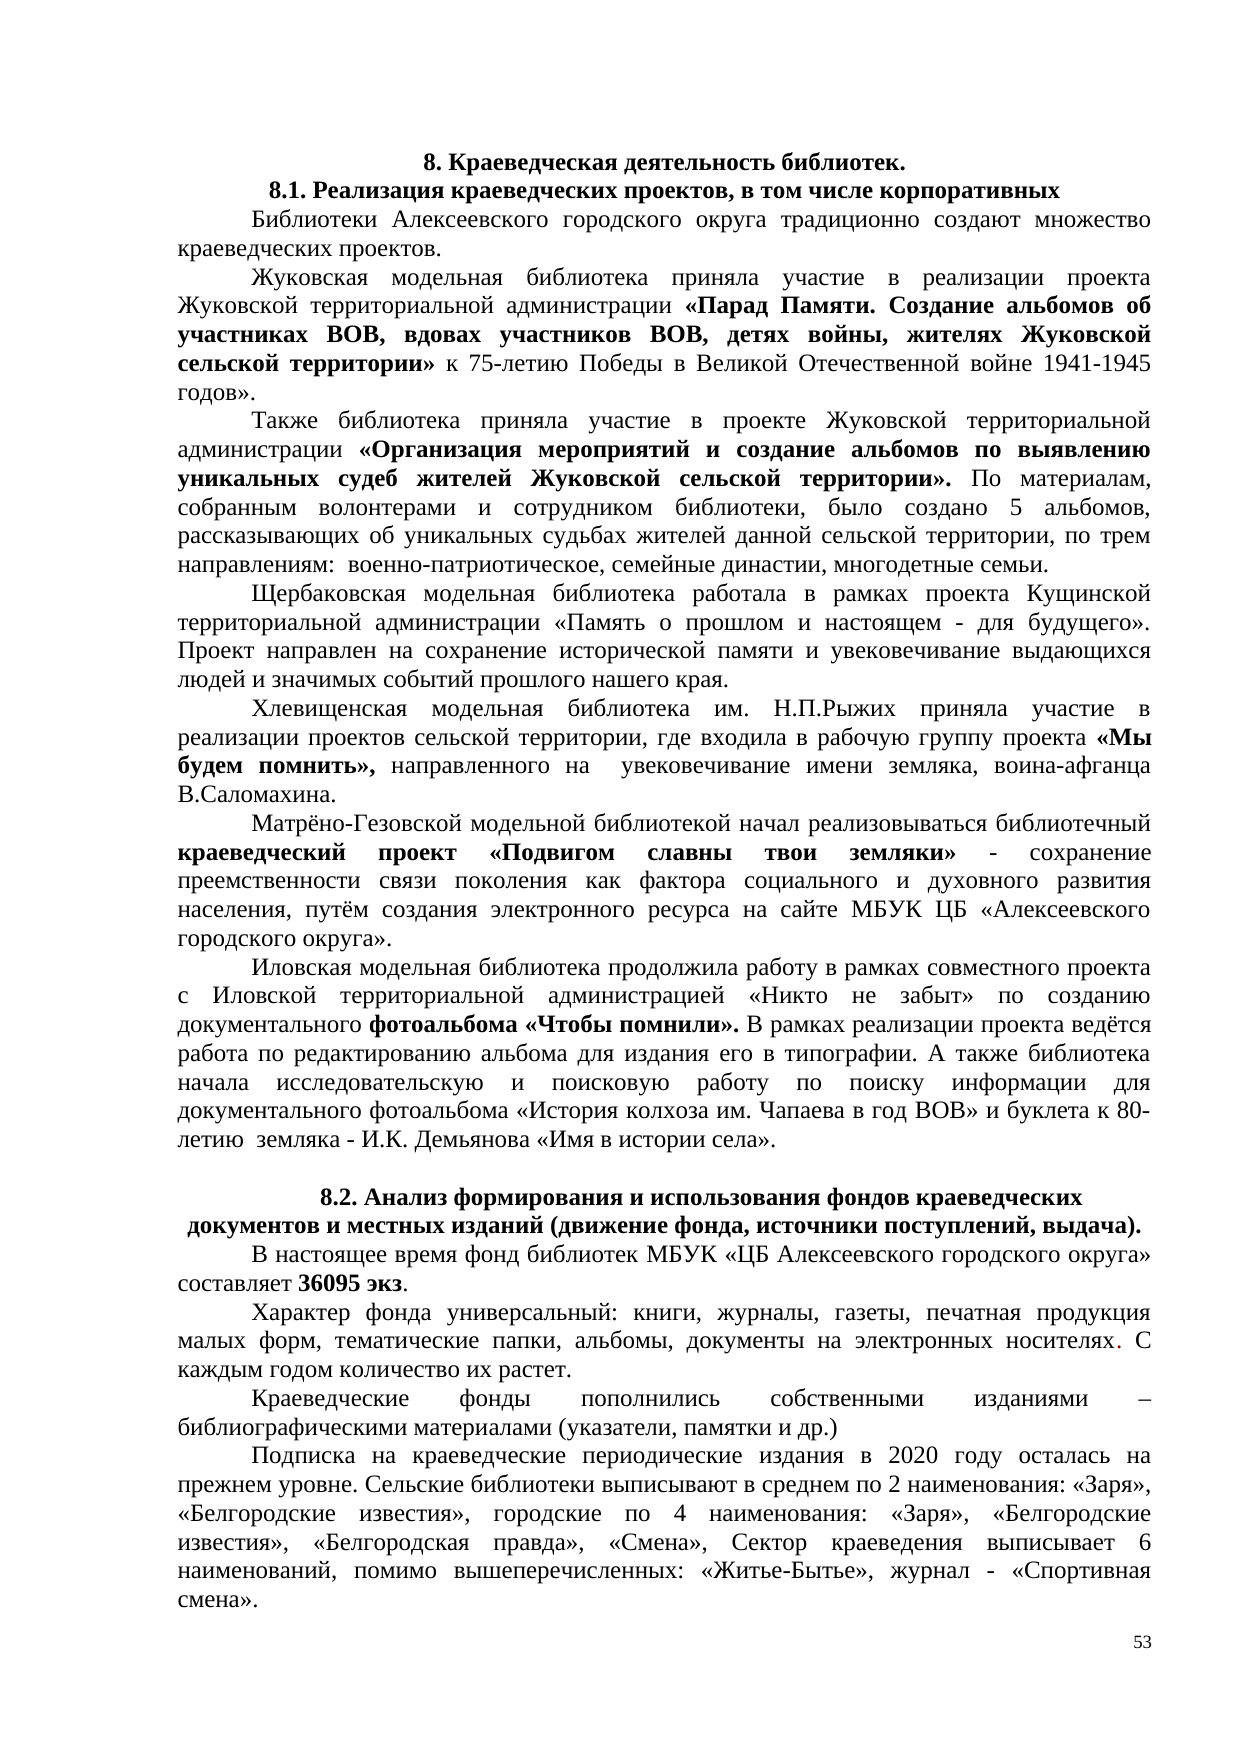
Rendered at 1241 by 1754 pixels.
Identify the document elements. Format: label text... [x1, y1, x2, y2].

text Хлевищенская модельная библиотека им. Н.П.Рыжих приняла участие в реализации проектов сельской территории, где входила в рабочую группу проекта «Мы будем помнить», направленного на увековечивание имени земляка, воина-афганца В.Саломахина. [177, 693, 1152, 808]
text Характер фонда универсальный: книги, журналы, газеты, печатная продукция малых форм, тематические папки, альбомы, документы на электронных носителях. С каждым годом количество их растет. [177, 1297, 1152, 1383]
text Жуковская модельная библиотека приняла участие в реализации проекта Жуковской территориальной администрации «Парад Памяти. Создание альбомов об участниках ВОВ, вдовах участников ВОВ, детях войны, жителях Жуковской сельской территории» к 75-летию Победы в Великой Отечественной войне 1941-1945 годов». [256, 348, 1152, 406]
text Щербаковская модельная библиотека работала в рамках проекта Кущинской территориальной администрации «Память о прошлом и настоящем - для будущего». Проект направлен на сохранение исторической памяти и увековечивание выдающихся людей и значимых событий прошлого нашего края. [177, 578, 1152, 693]
text Библиотеки Алексеевского городского округа традиционно создают множество краеведческих проектов. [177, 204, 1152, 262]
text 8. Краеведческая деятельность библиотек. [177, 147, 1152, 176]
text Иловская модельная библиотека продолжила работу в рамках совместного проекта с Иловской территориальной администрацией «Никто не забыт» по созданию документального фотоальбома «Чтобы помнили». В рамках реализации проекта ведётся работа по редактированию альбома для издания его в типографии. А также библиотека начала исследовательскую и поисковую работу по поиску информации для документального фотоальбома «История колхоза им. Чапаева в год ВОВ» и буклета к 80-летию земляка - И.К. Демьянова «Имя в истории села». [177, 952, 1152, 1153]
text Жуковская модельная библиотека приняла участие в реализации проекта Жуковской территориальной администрации «Парад Памяти. Создание альбомов об участниках ВОВ, вдовах участников ВОВ, детях войны, жителях Жуковской сельской территории» к 75-летию Победы в Великой Отечественной войне 1941-1945 годов». [177, 262, 1152, 319]
text 8.2. Анализ формирования и использования фондов краеведческих документов и местных изданий (движение фонда, источники поступлений, выдача). [177, 1182, 1152, 1239]
text 8.1. Реализация краеведческих проектов, в том числе корпоративных [177, 176, 1152, 204]
text Подписка на краеведческие периодические издания в 2020 году осталась на прежнем уровне. Сельские библиотеки выписывают в среднем по 2 наименования: «Заря», «Белгородские известия», городские по 4 наименования: «Заря», «Белгородские известия», «Белгородская правда», «Смена», Сектор краеведения выписывает 6 наименований, помимо вышеперечисленных: «Житье-Бытье», журнал - «Спортивная смена». [177, 1441, 1152, 1613]
text Также библиотека приняла участие в проекте Жуковской территориальной администрации «Организация мероприятий и создание альбомов по выявлению уникальных судеб жителей Жуковской сельской территории». По материалам, собранным волонтерами и сотрудником библиотеки, было создано 5 альбомов, рассказывающих об уникальных судьбах жителей данной сельской территории, по трем направлениям: военно-патриотическое, семейные династии, многодетные семьи. [177, 406, 1152, 578]
text В настоящее время фонд библиотек МБУК «ЦБ Алексеевского городского округа» составляет 36095 экз. [177, 1239, 1152, 1297]
text Матрёно-Гезовской модельной библиотекой начал реализовываться библиотечный краеведческий проект «Подвигом славны твои земляки» - сохранение преемственности связи поколения как фактора социального и духовного развития населения, путём создания электронного ресурса на сайте МБУК ЦБ «Алексеевского городского округа». [177, 808, 1152, 952]
text Краеведческие фонды пополнились собственными изданиями – библиографическими материалами (указатели, памятки и др.) [177, 1383, 1152, 1441]
